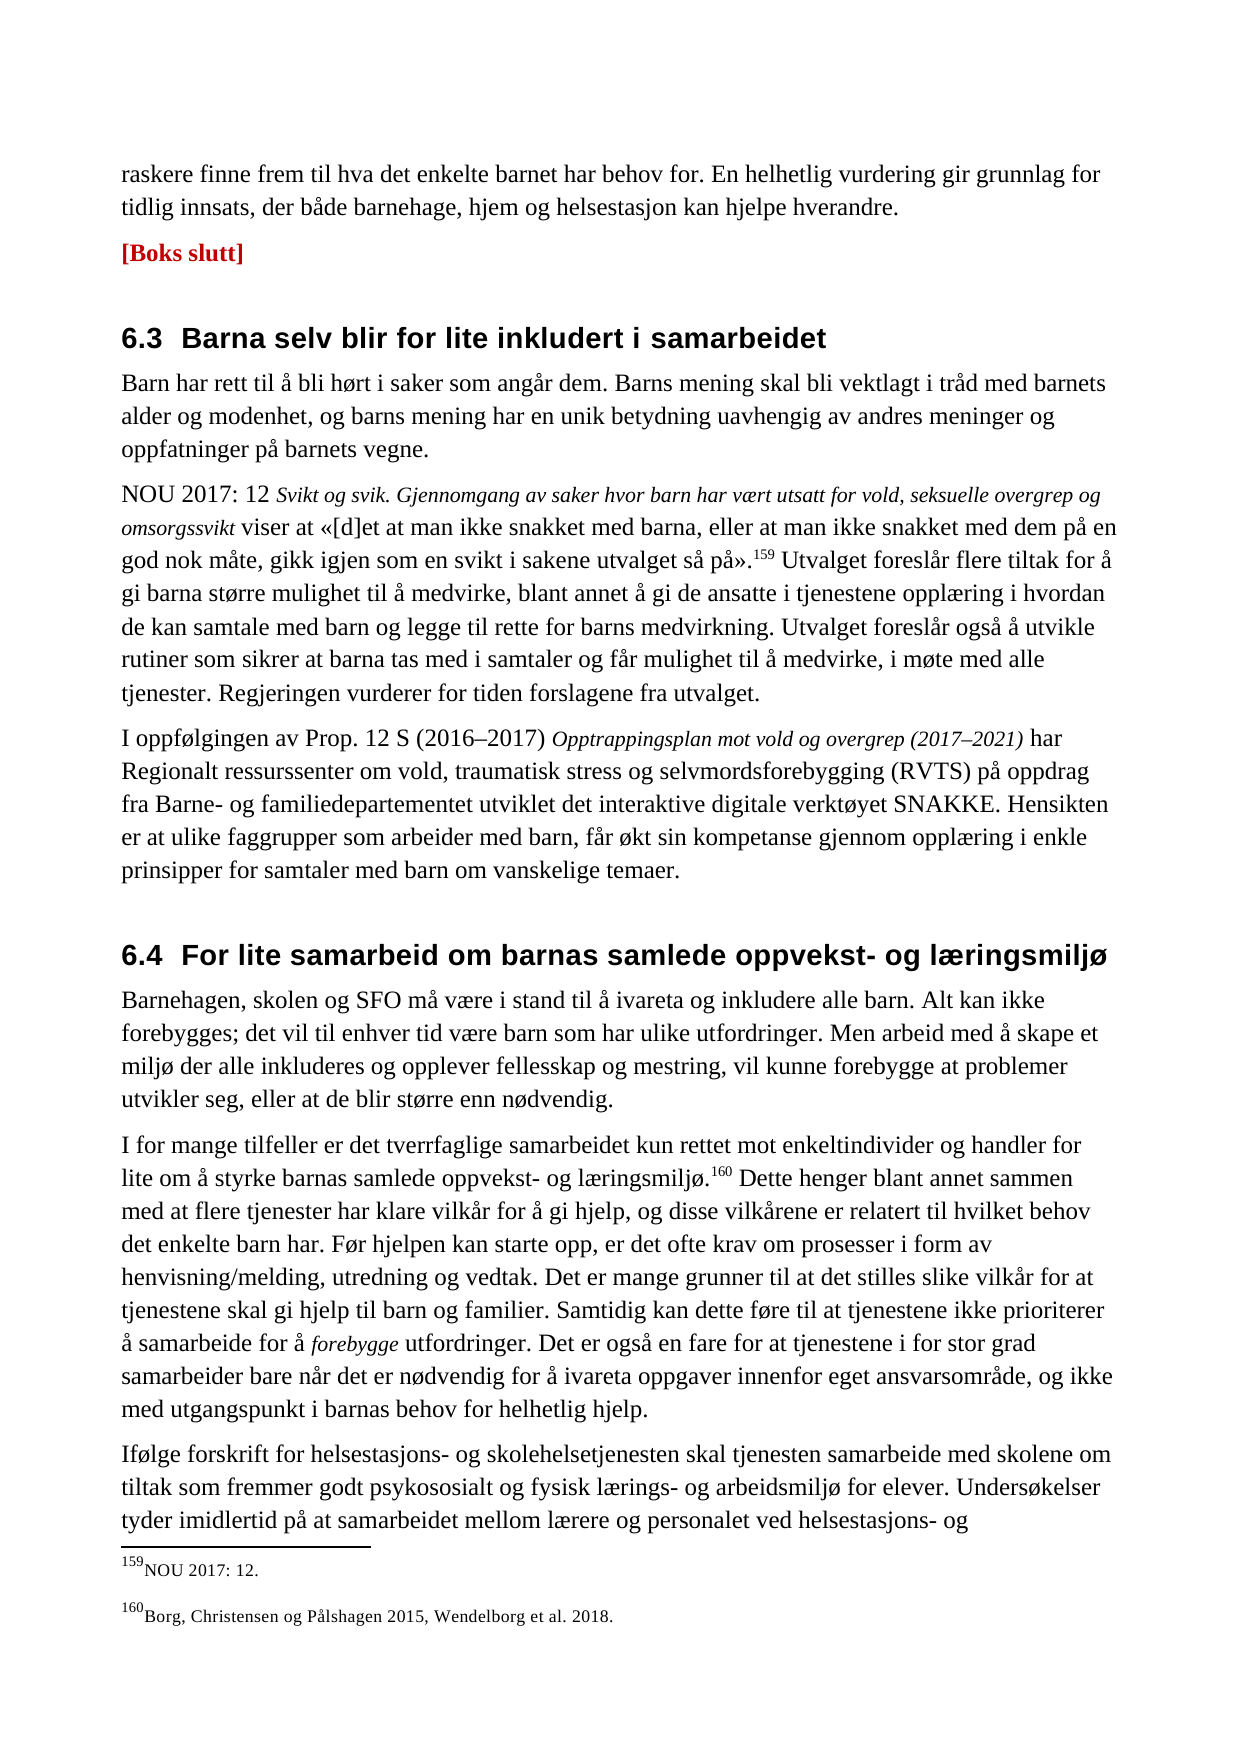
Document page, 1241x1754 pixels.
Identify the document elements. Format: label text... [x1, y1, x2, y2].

text Barn har rett til å bli hørt i saker som angår dem. Barns mening skal bli vektlagt i tråd med barnets alder og modenhet, og barns mening har en unik betydning uavhengig av andres meninger og oppfatninger på barnets vegne. [121, 368, 1119, 463]
text I for mange tilfeller er det tverrfaglige samarbeidet kun rettet mot enkeltindivider og handler for lite om å styrke barnas samlede oppvekst- og læringsmiljø. Dette henger blant annet sammen med at flere tjenester har klare vilkår for å gi hjelp, og disse vilkårene er relatert til hvilket behov det enkelte barn har. Før hjelpen kan starte opp, er det ofte krav om prosesser i form av henvisning/melding, utredning og vedtak. Det er mange grunner til at det stilles slike vilkår for at tjenestene skal gi hjelp til barn og familier. Samtidig kan dette føre til at tjenestene ikke prioriterer å samarbeide for å forebygge utfordringer. Det er også en fare for at tjenestene i for stor grad samarbeider bare når det er nødvendig for å ivareta oppgaver innenfor eget ansvarsområde, og ikke med utgangspunkt i barnas behov for helhetlig hjelp. [121, 1130, 1119, 1423]
text I oppfølgingen av Prop. 12 S (2016–2017) Opptrappingsplan mot vold og overgrep (2017–2021) har Regionalt ressurssenter om vold, traumatisk stress og selvmordsforebygging (RVTS) på oppdrag fra Barne- og familiedepartementet utviklet det interaktive digitale verktøyet SNAKKE. Hensikten er at ulike faggrupper som arbeider med barn, får økt sin kompetanse gjennom opplæring i enkle prinsipper for samtaler med barn om vanskelige temaer. [121, 723, 1119, 884]
subtitle For lite samarbeid om barnas samlede oppvekst- og læringsmiljø [121, 938, 1119, 972]
text Barnehagen, skolen og SFO må være i stand til å ivareta og inkludere alle barn. Alt kan ikke forebygges; det vil til enhver tid være barn som har ulike utfordringer. Men arbeid med å skape et miljø der alle inkluderes og opplever fellesskap og mestring, vil kunne forebygge at problemer utvikler seg, eller at de blir større enn nødvendig. [121, 985, 1119, 1113]
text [121, 1439, 1119, 1534]
text NOU 2017: 12 Svikt og svik. Gjennomgang av saker hvor barn har vært utsatt for vold, seksuelle overgrep og omsorgssvikt viser at «[d]et at man ikke snakket med barna, eller at man ikke snakket med dem på en god nok måte, gikk igjen som en svikt i sakene utvalget så på». Utvalget foreslår flere tiltak for å gi barna større mulighet til å medvirke, blant annet å gi de ansatte i tjenestene opplæring i hvordan de kan samtale med barn og legge til rette for barns medvirkning. Utvalget foreslår også å utvikle rutiner som sikrer at barna tas med i samtaler og får mulighet til å medvirke, i møte med alle tjenester. Regjeringen vurderer for tiden forslagene fra utvalget. [121, 479, 1119, 706]
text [121, 159, 1119, 221]
text [Boks slutt] [121, 238, 1119, 267]
subtitle Barna selv blir for lite inkludert i samarbeidet [121, 321, 1119, 354]
